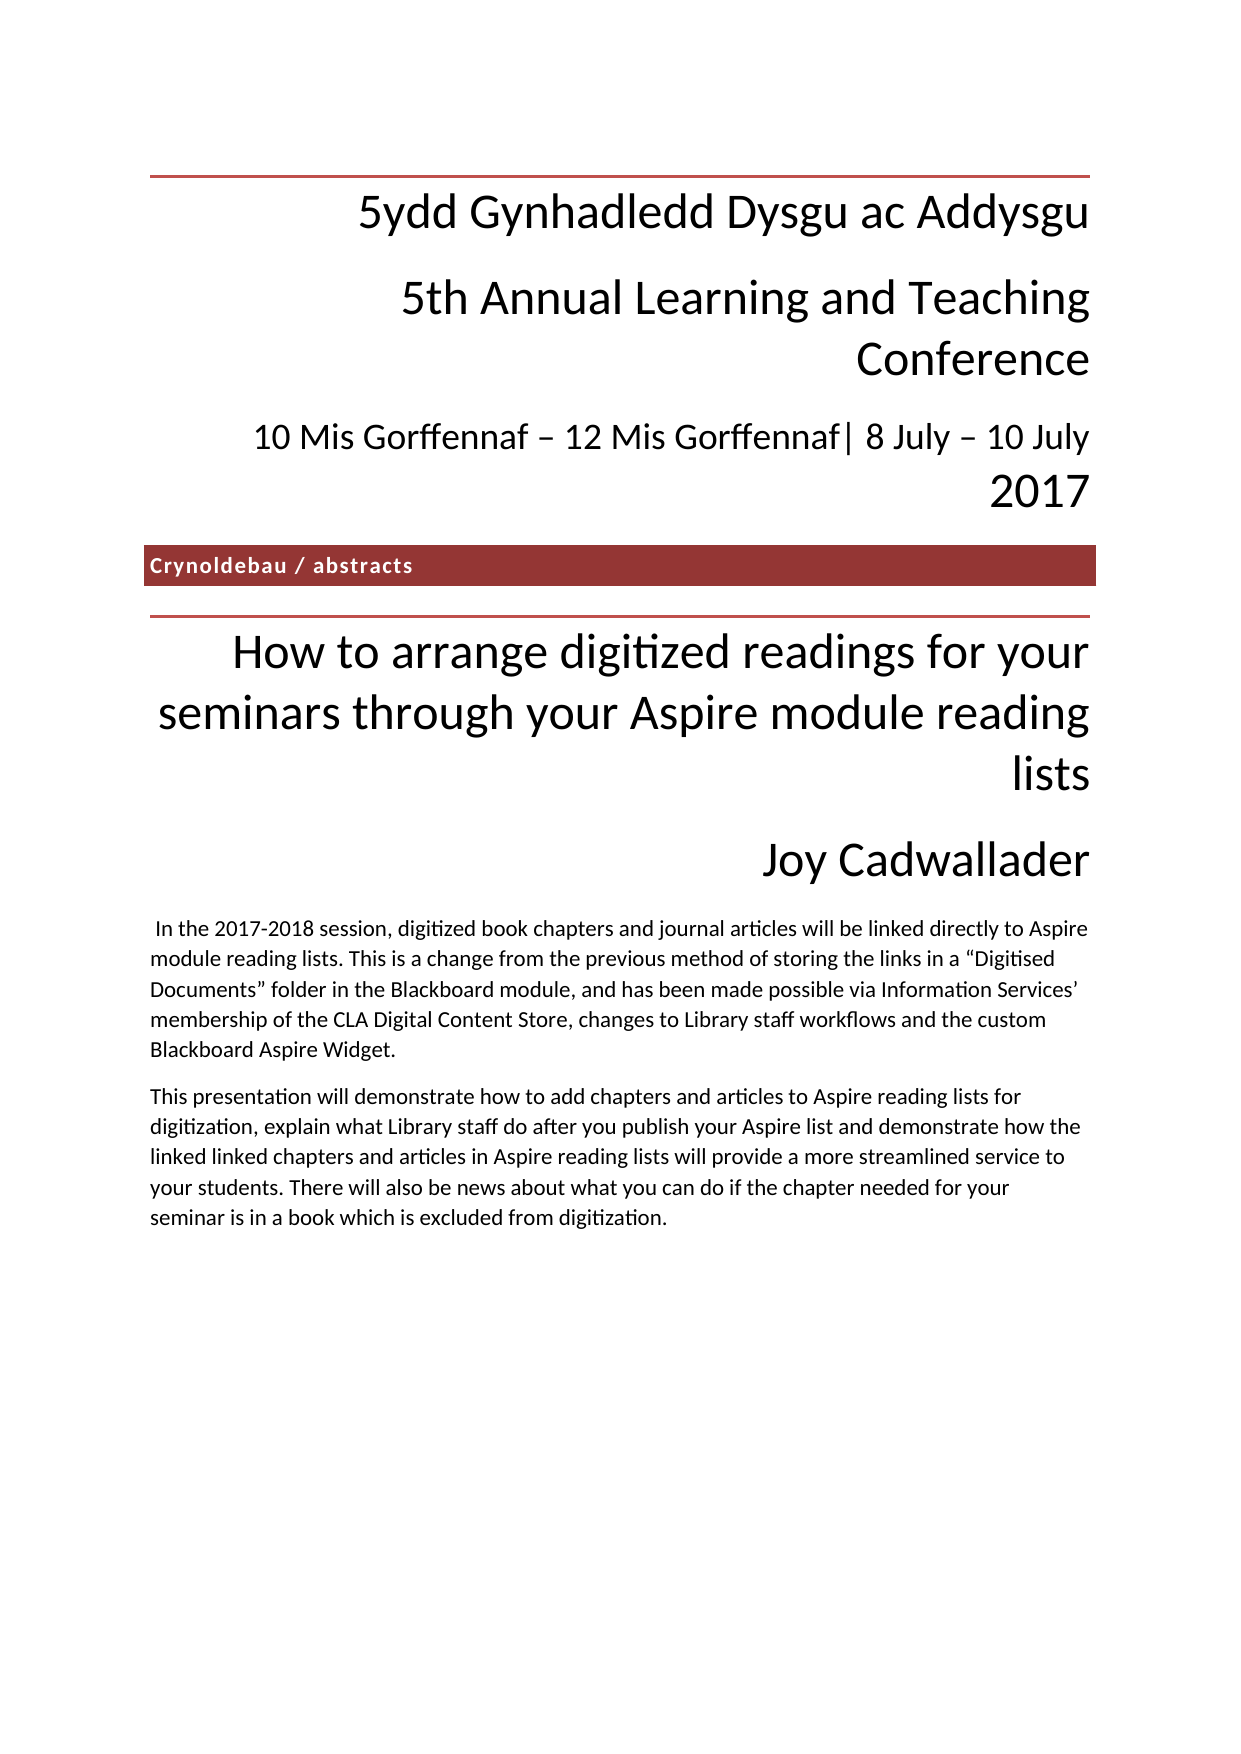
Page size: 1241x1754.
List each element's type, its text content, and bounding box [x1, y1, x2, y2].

title 10 Mis Gorffennaf – 12 Mis Gorffennaf| 8 July – 10 July 2017 [150, 408, 1090, 520]
title 5th Annual Learning and Teaching Conference [150, 261, 1090, 388]
title Joy Cadwallader [150, 823, 1090, 889]
text In the 2017-2018 session, digitized book chapters and journal articles will be linked directly to Aspire module reading lists. This is a change from the previous method of storing the links in a “Digitised Documents” folder in the Blackboard module, and has been made possible via Information Services’ membership of the CLA Digital Content Store, changes to Library staff workflows and the custom Blackboard Aspire Widget. [150, 914, 1090, 1063]
title How to arrange digitized readings for your seminars through your Aspire module reading lists [150, 618, 1090, 803]
title 5ydd Gynhadledd Dysgu ac Addysgu [150, 178, 1090, 241]
subtitle Crynoldebau / abstracts [150, 551, 1090, 579]
text This presentation will demonstrate how to add chapters and articles to Aspire reading lists for digitization, explain what Library staff do after you publish your Aspire list and demonstrate how the linked linked chapters and articles in Aspire reading lists will provide a more streamlined service to your students. There will also be news about what you can do if the chapter needed for your seminar is in a book which is excluded from digitization. [150, 1082, 1090, 1231]
